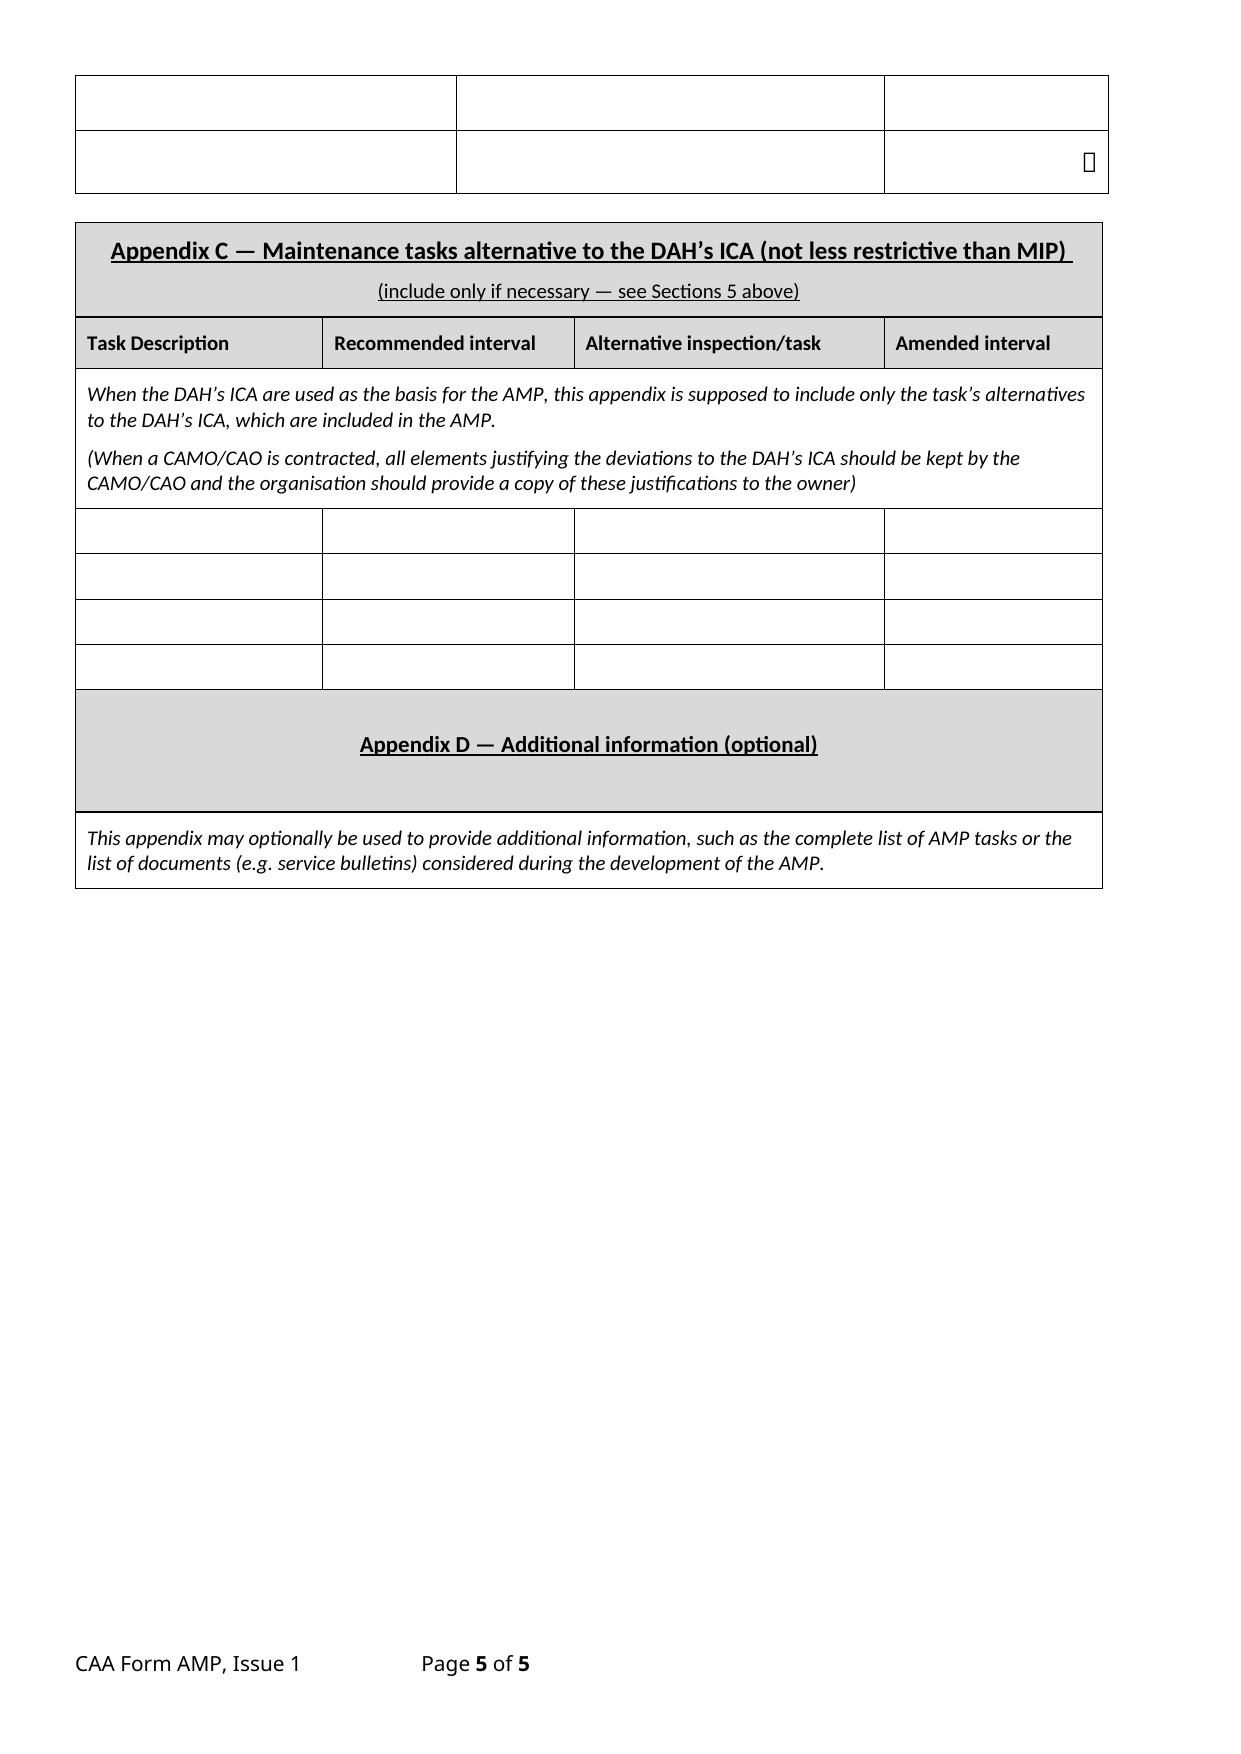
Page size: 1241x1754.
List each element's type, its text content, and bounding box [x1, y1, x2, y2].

table_cell [885, 509, 1102, 553]
table_cell [457, 131, 884, 192]
table_cell Recommended interval [323, 318, 574, 368]
table_cell [885, 645, 1102, 689]
table_cell [885, 554, 1102, 598]
table_cell [76, 554, 322, 598]
table_cell Task Description [76, 318, 322, 368]
table_cell [76, 509, 322, 553]
table_cell [323, 554, 574, 598]
table_cell Appendix D — Additional information (optional) [76, 690, 1102, 811]
table_cell [76, 131, 456, 192]
table_cell [76, 645, 322, 689]
table_cell [575, 645, 884, 689]
table_cell  [885, 76, 1108, 129]
table_cell Alternative inspection/task [575, 318, 884, 368]
table_cell [323, 509, 574, 553]
table_cell [575, 600, 884, 644]
table_cell [457, 76, 884, 129]
table_cell When the DAH’s ICA are used as the basis for the AMP, this appendix is supposed to include only the task’s alternatives to the DAH’s ICA, which are included in the AMP. (When a CAMO/CAO is contracted, all elements justifying the deviations to the DAH’s ICA should be kept by the CAMO/CAO and the organisation should provide a copy of these justifications to the owner) [76, 369, 1102, 508]
table_cell [323, 600, 574, 644]
table_cell [76, 76, 456, 129]
table_header Appendix C — Maintenance tasks alternative to the DAH’s ICA (not less restrictive than MIP) (include only if necessary — see Sections 5 above) [76, 223, 1102, 316]
table_cell [885, 600, 1102, 644]
table_cell  [885, 131, 1108, 192]
table_cell [575, 554, 884, 598]
table_cell [575, 509, 884, 553]
table_cell This appendix may optionally be used to provide additional information, such as the complete list of AMP tasks or the list of documents (e.g. service bulletins) considered during the development of the AMP. [76, 813, 1102, 888]
table_cell [323, 645, 574, 689]
table_cell Amended interval [885, 318, 1102, 368]
table_cell [76, 600, 322, 644]
